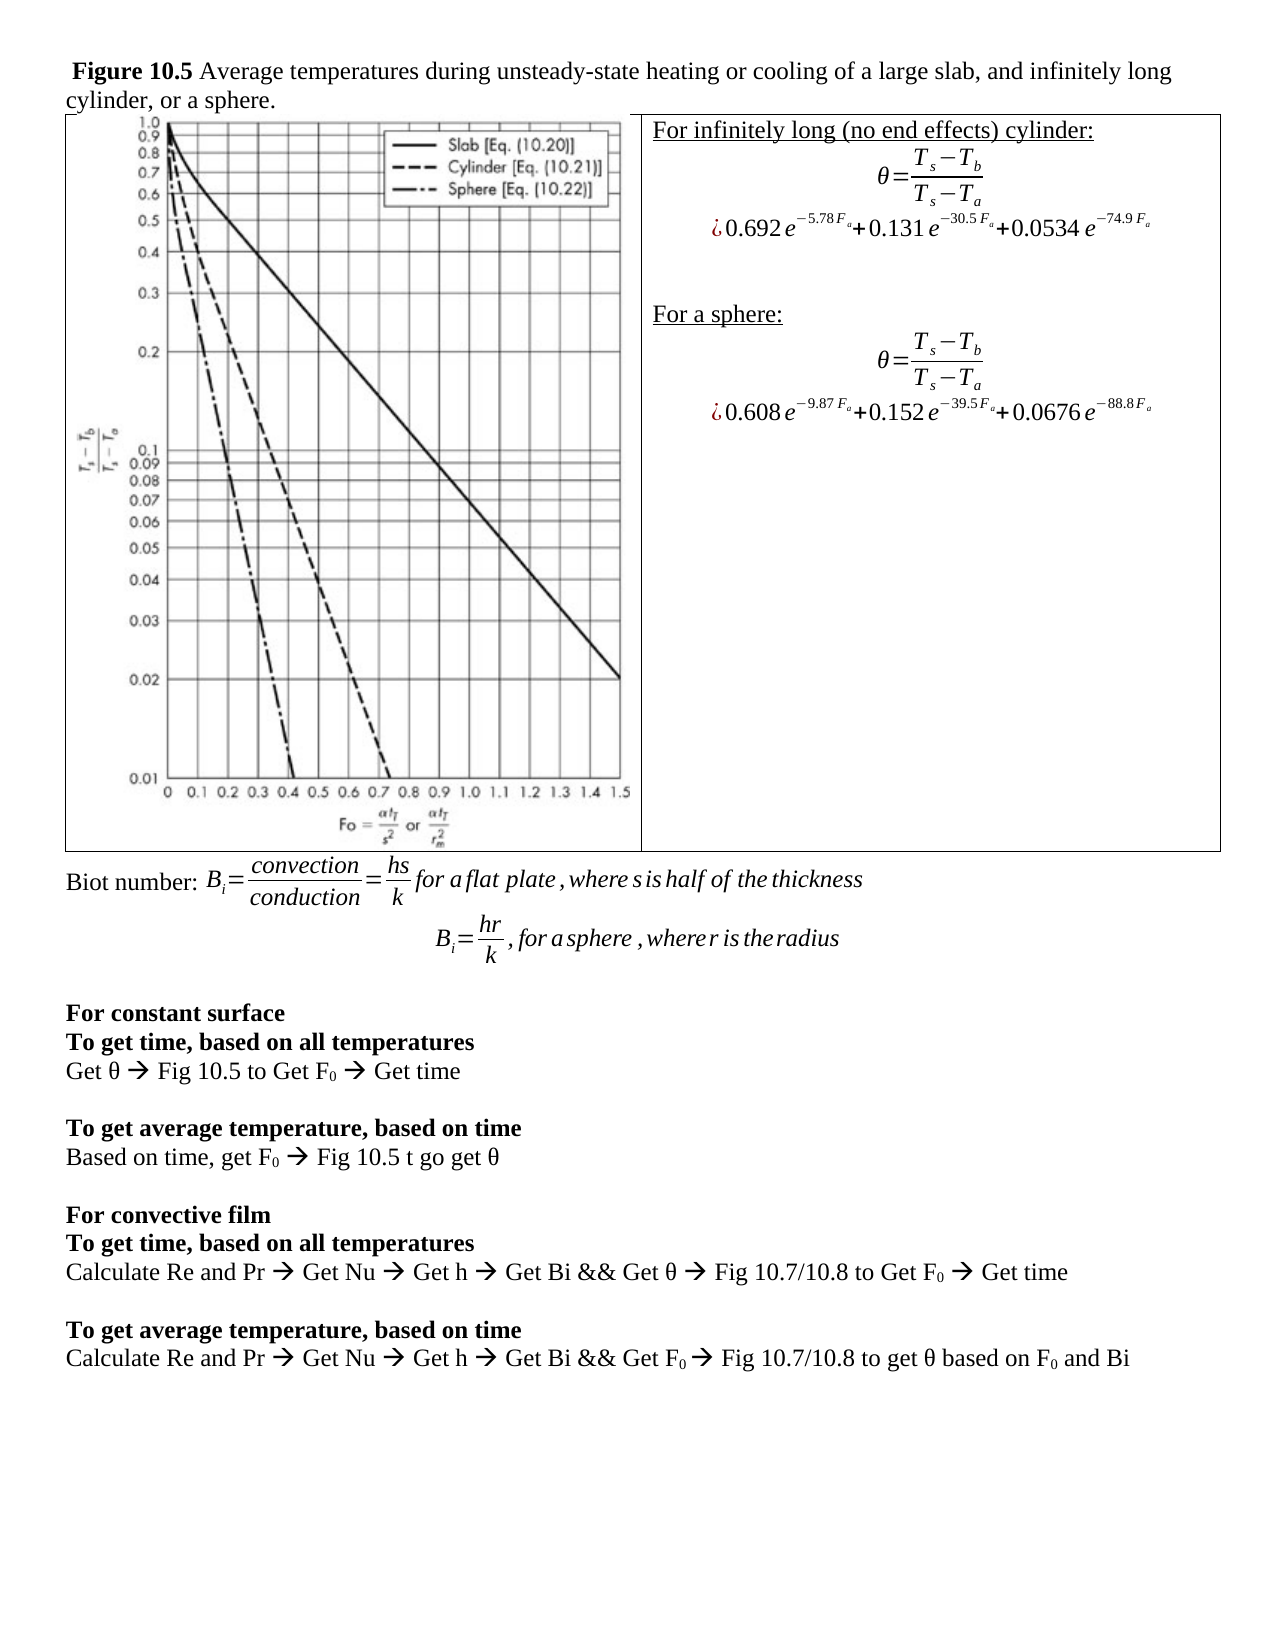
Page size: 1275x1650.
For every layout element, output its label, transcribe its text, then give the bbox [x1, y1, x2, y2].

table_header [66, 115, 76, 851]
text For convective film [66, 1200, 1209, 1228]
text For constant surface [66, 998, 1209, 1027]
text To get average temperature, based on time [66, 1113, 1209, 1142]
text Calculate Re and Pr Get Nu Get h Get Bi && Get F0 Fig 10.7/10.8 to get θ based on F0 and Bi [66, 1343, 1209, 1372]
text To get time, based on all temperatures [66, 1027, 1209, 1056]
text Get θ Fig 10.5 to Get F0 Get time [66, 1056, 1209, 1085]
text Based on time, get F0 Fig 10.5 t go get θ [66, 1142, 1209, 1171]
text Calculate Re and Pr Get Nu Get h Get Bi && Get θ Fig 10.7/10.8 to Get F0 Get time [66, 1257, 1209, 1286]
text To get time, based on all temperatures [66, 1228, 1209, 1257]
text To get average temperature, based on time [66, 1315, 1209, 1343]
text Biot number: [66, 852, 1209, 911]
text Figure 10.5 Average temperatures during unsteady-state heating or cooling of a large slab, and infinitely long cylinder, or a sphere. [66, 56, 1209, 114]
table_header [630, 115, 641, 851]
table_header For infinitely long (no end effects) cylinder: For a sphere: [642, 115, 1220, 851]
picture [76, 114, 630, 851]
